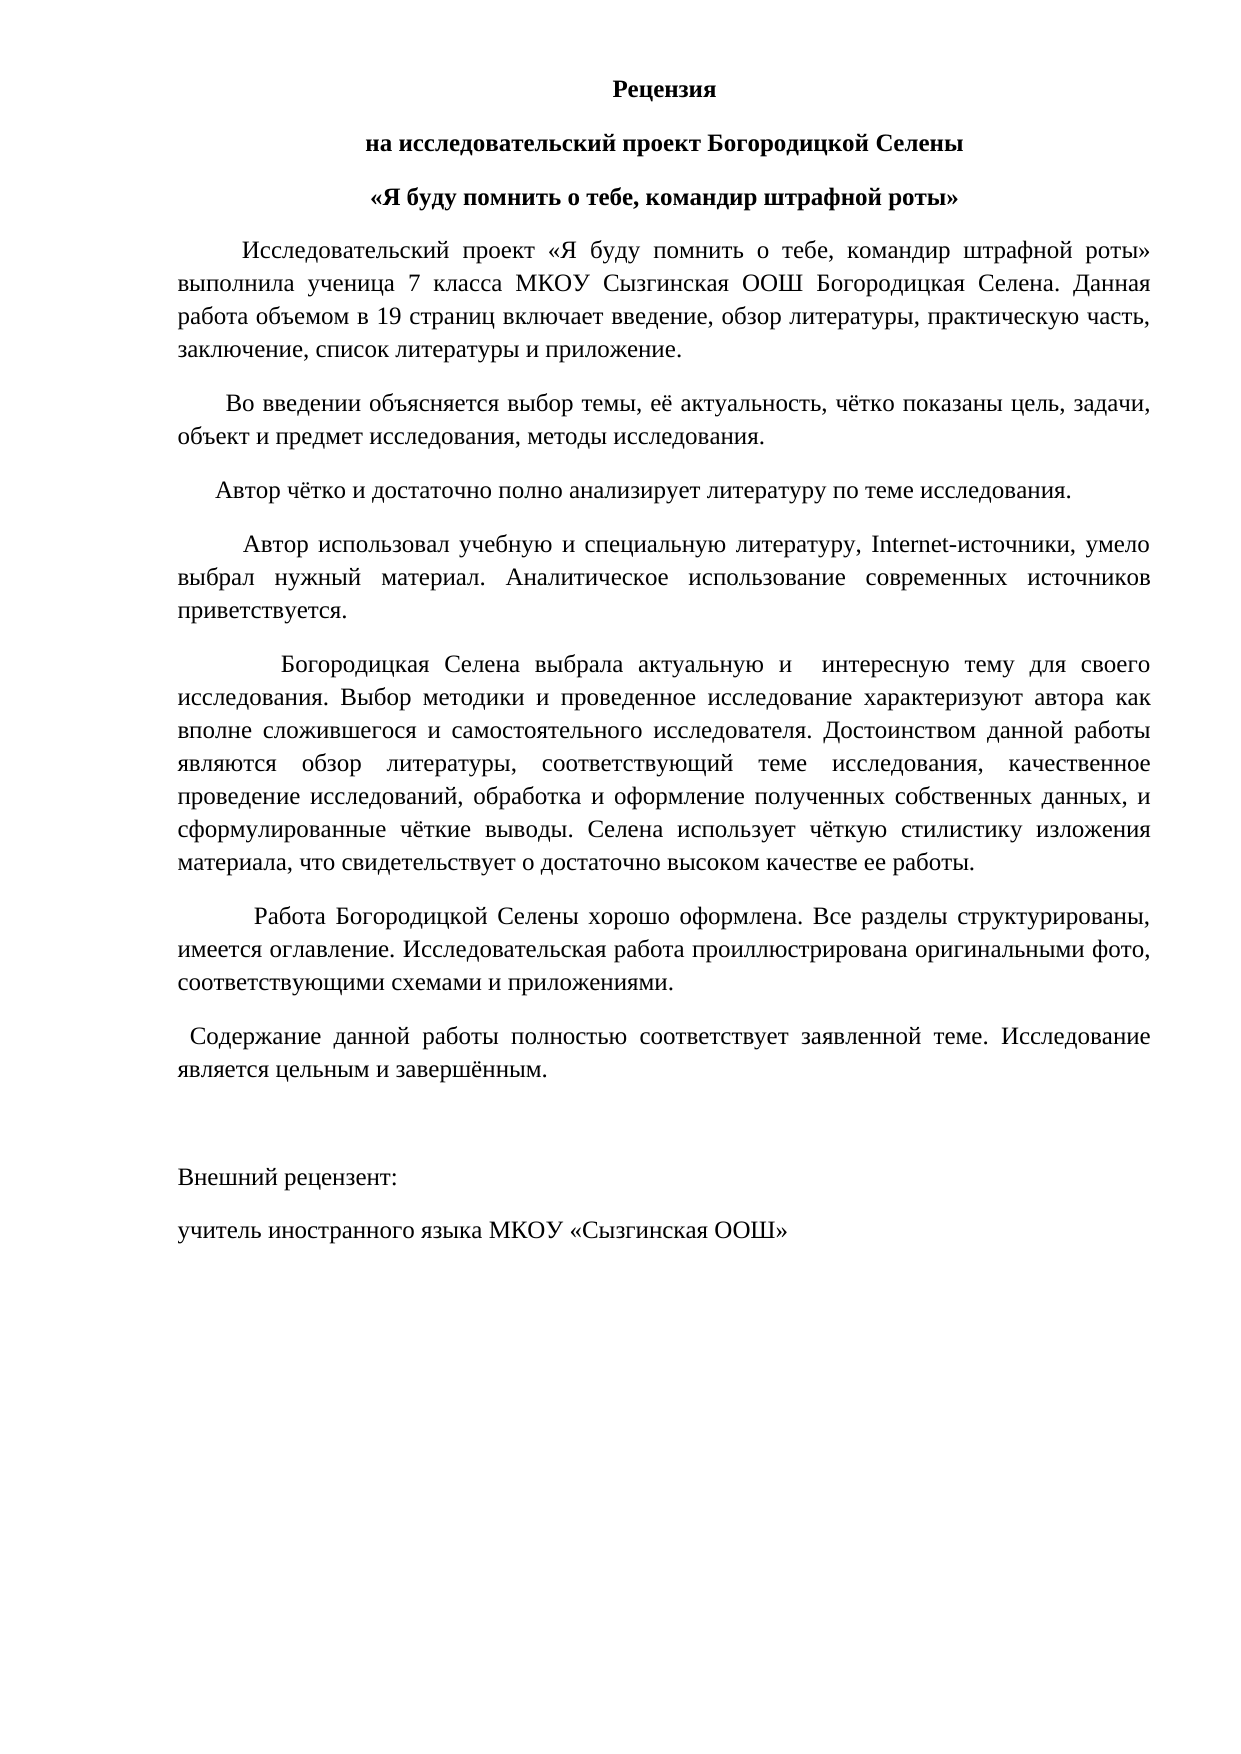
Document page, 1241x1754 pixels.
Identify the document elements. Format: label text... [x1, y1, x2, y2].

text Работа Богородицкой Селены хорошо оформлена. Все разделы структурированы, имеется оглавление. Исследовательская работа проиллюстрирована оригинальными фото, соответствующими схемами и приложениями. [177, 901, 1152, 996]
text Содержание данной работы полностью соответствует заявленной теме. Исследование является цельным и завершённым. [177, 1021, 1152, 1083]
text Рецензия [177, 74, 1152, 103]
text на исследовательский проект Богородицкой Селены [177, 128, 1152, 156]
text Автор чётко и достаточно полно анализирует литературу по теме исследования. [177, 475, 1152, 504]
text Богородицкая Селена выбрала актуальную и интересную тему для своего исследования. Выбор методики и проведенное исследование характеризуют автора как вполне сложившегося и самостоятельного исследователя. Достоинством данной работы являются обзор литературы, соответствующий теме исследования, качественное проведение исследований, обработка и оформление полученных собственных данных, и сформулированные чёткие выводы. Селена использует чёткую стилистику изложения материала, что свидетельствует о достаточно высоком качестве ее работы. [177, 649, 1152, 876]
text учитель иностранного языка МКОУ «Сызгинская ООШ» [177, 1215, 1152, 1244]
text Автор использовал учебную и специальную литературу, Internet-источники, умело выбрал нужный материал. Аналитическое использование современных источников приветствуется. [177, 529, 1152, 624]
text Во введении объясняется выбор темы, её актуальность, чётко показаны цель, задачи, объект и предмет исследования, методы исследования. [177, 388, 1152, 450]
text Исследовательский проект «Я буду помнить о тебе, командир штрафной роты» выполнила ученица 7 класса МКОУ Сызгинская ООШ Богородицкая Селена. Данная работа объемом в 19 страниц включает введение, обзор литературы, практическую часть, заключение, список литературы и приложение. [177, 235, 1152, 363]
text Внешний рецензент: [177, 1162, 1152, 1190]
text «Я буду помнить о тебе, командир штрафной роты» [177, 182, 1152, 210]
